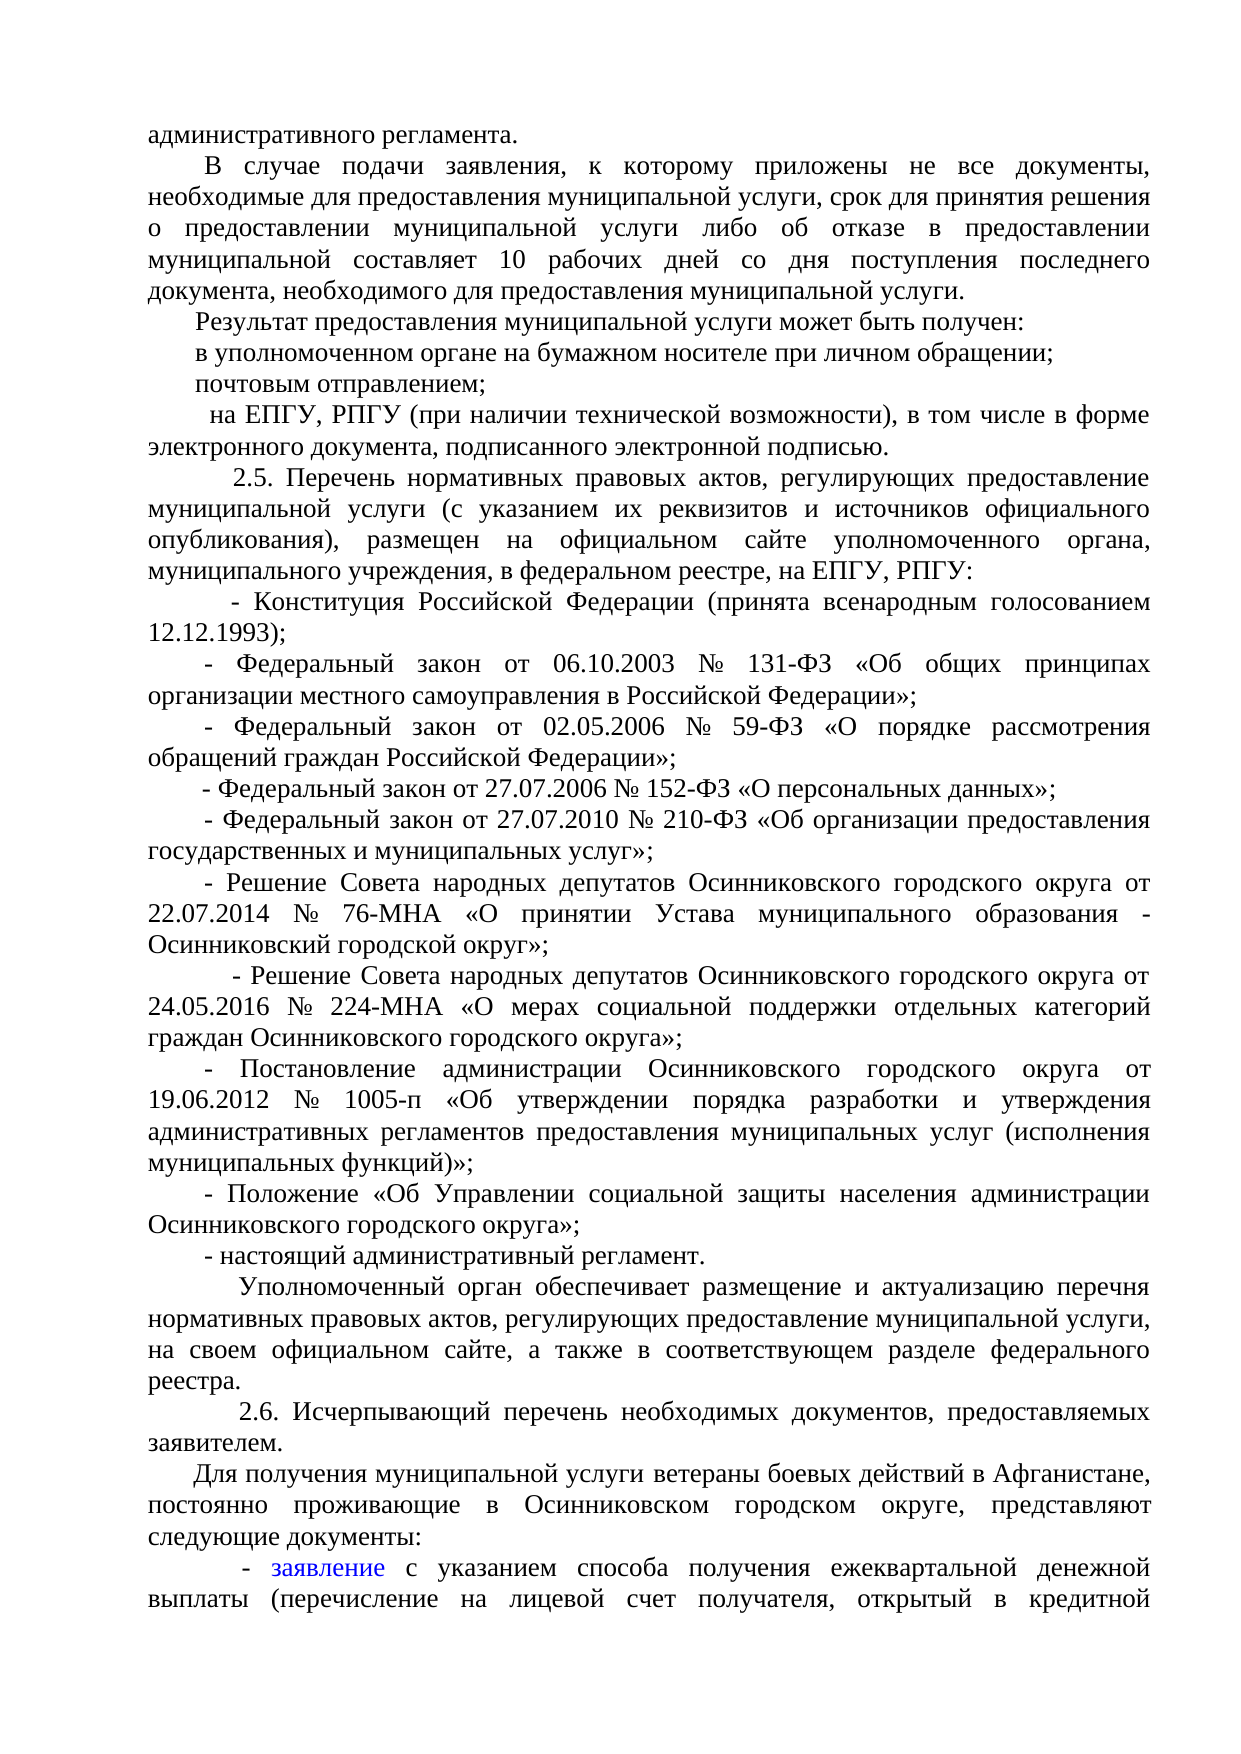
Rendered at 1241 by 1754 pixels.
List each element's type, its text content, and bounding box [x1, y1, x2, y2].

text - Положение «Об Управлении социальной защиты населения администрации Осинниковского городского округа»; [148, 1177, 1152, 1239]
text - Решение Совета народных депутатов Осинниковского городского округа от 22.07.2014 № 76-МНА «О принятии Устава муниципального образования - Осинниковский городской округ»; [148, 866, 1152, 959]
text - настоящий административный регламент. [148, 1239, 1152, 1271]
text - Федеральный закон от 02.05.2006 № 59-ФЗ «О порядке рассмотрения обращений граждан Российской Федерации»; [148, 710, 1152, 772]
text - Конституция Российской Федерации (принята всенародным голосованием 12.12.1993); [148, 585, 1152, 648]
text - Решение Совета народных депутатов Осинниковского городского округа от 24.05.2016 № 224-МНА «О мерах социальной поддержки отдельных категорий граждан Осинниковского городского округа»; [148, 959, 1152, 1052]
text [148, 118, 1152, 149]
text В случае подачи заявления, к которому приложены не все документы, необходимые для предоставления муниципальной услуги, срок для принятия решения о предоставлении муниципальной услуги либо об отказе в предоставлении муниципальной составляет 10 рабочих дней со дня поступления последнего документа, необходимого для предоставления муниципальной услуги. [148, 149, 1152, 305]
text - Федеральный закон от 27.07.2006 № 152-ФЗ «О персональных данных»; [148, 772, 1152, 803]
text на ЕПГУ, РПГУ (при наличии технической возможности), в том числе в форме электронного документа, подписанного электронной подписью. [148, 398, 1152, 461]
text - Постановление администрации Осинниковского городского округа от 19.06.2012 № 1005-п «Об утверждении порядка разработки и утверждения административных регламентов предоставления муниципальных услуг (исполнения муниципальных функций)»; [148, 1052, 1152, 1177]
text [148, 1551, 1152, 1613]
text в уполномоченном органе на бумажном носителе при личном обращении; [148, 336, 1152, 367]
text 2.5. Перечень нормативных правовых актов, регулирующих предоставление муниципальной услуги (с указанием их реквизитов и источников официального опубликования), размещен на официальном сайте уполномоченного органа, муниципального учреждения, в федеральном реестре, на ЕПГУ, РПГУ: [148, 461, 1152, 585]
text Уполномоченный орган обеспечивает размещение и актуализацию перечня нормативных правовых актов, регулирующих предоставление муниципальной услуги, на своем официальном сайте, а также в соответствующем разделе федерального реестра. [148, 1271, 1152, 1395]
text Для получения муниципальной услуги ветераны боевых действий в Афганистане, постоянно проживающие в Осинниковском городском округе, представляют следующие документы: [148, 1457, 1152, 1551]
text Результат предоставления муниципальной услуги может быть получен: [148, 305, 1152, 336]
text - Федеральный закон от 27.07.2010 № 210-ФЗ «Об организации предоставления государственных и муниципальных услуг»; [148, 803, 1152, 866]
text - Федеральный закон от 06.10.2003 № 131-ФЗ «Об общих принципах организации местного самоуправления в Российской Федерации»; [148, 648, 1152, 710]
text почтовым отправлением; [148, 367, 1152, 398]
text 2.6. Исчерпывающий перечень необходимых документов, предоставляемых заявителем. [148, 1395, 1152, 1457]
